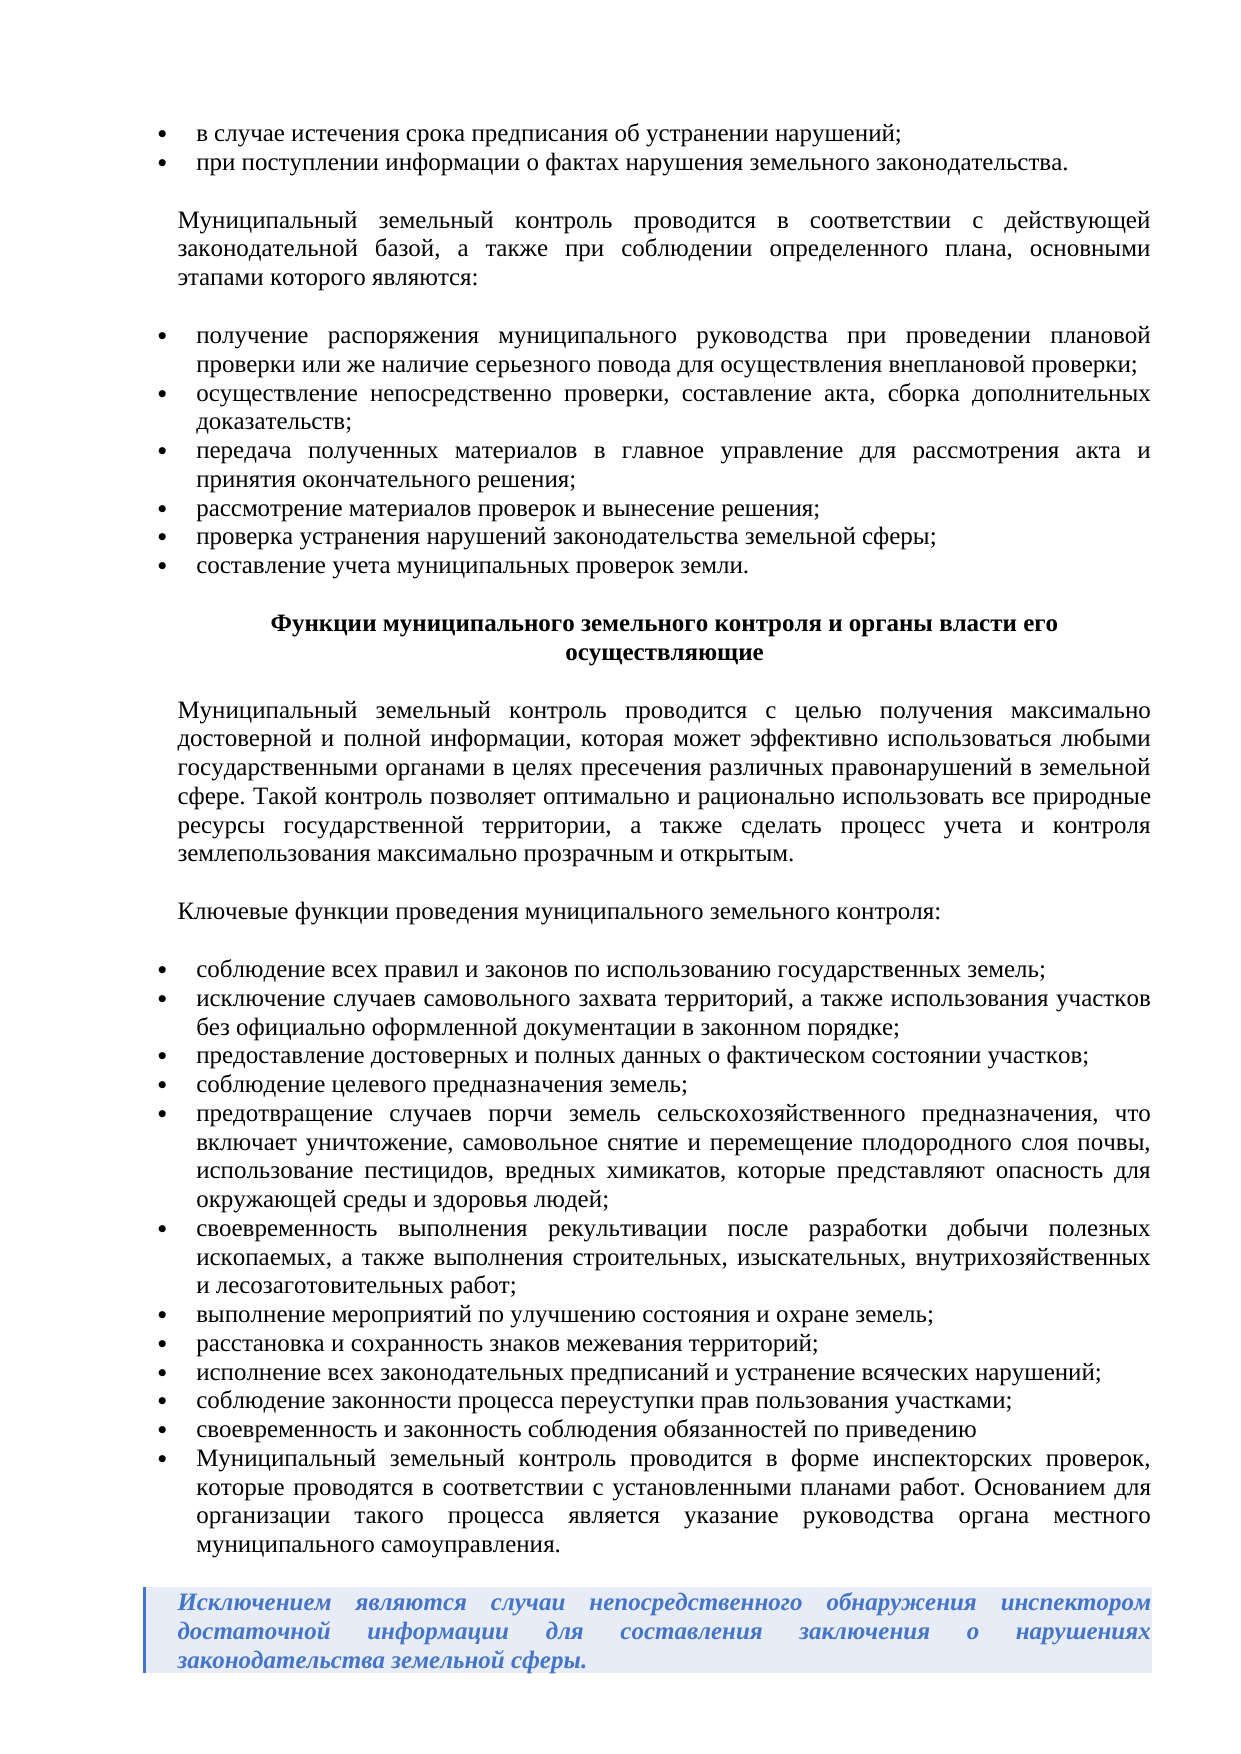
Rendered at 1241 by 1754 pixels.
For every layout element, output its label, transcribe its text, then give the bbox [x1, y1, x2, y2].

list проверка устранения нарушений законодательства земельной сферы; [158, 521, 1152, 550]
list соблюдение всех правил и законов по использованию государственных земель; [158, 954, 1152, 983]
list в случае истечения срока предписания об устранении нарушений; [158, 118, 1152, 147]
list своевременность и законность соблюдения обязанностей по приведению [158, 1414, 1152, 1443]
text Исключением являются случаи непосредственного обнаружения инспектором достаточной информации для составления заключения о нарушениях законодательства земельной сферы. [146, 1587, 1152, 1673]
list передача полученных материалов в главное управление для рассмотрения акта и принятия окончательного решения; [158, 435, 1152, 493]
list своевременность выполнения рекультивации после разработки добычи полезных ископаемых, а также выполнения строительных, изыскательных, внутрихозяйственных и лесозаготовительных работ; [158, 1213, 1152, 1299]
list составление учета муниципальных проверок земли. [158, 550, 1152, 579]
list соблюдение целевого предназначения земель; [158, 1069, 1152, 1098]
text Функции муниципального земельного контроля и органы власти его осуществляющие [177, 608, 1152, 666]
list рассмотрение материалов проверок и вынесение решения; [158, 493, 1152, 521]
list осуществление непосредственно проверки, составление акта, сборка дополнительных доказательств; [158, 378, 1152, 435]
list предотвращение случаев порчи земель сельскохозяйственного предназначения, что включает уничтожение, самовольное снятие и перемещение плодородного слоя почвы, использование пестицидов, вредных химикатов, которые представляют опасность для окружающей среды и здоровья людей; [158, 1098, 1152, 1213]
text Ключевые функции проведения муниципального земельного контроля: [177, 896, 1152, 925]
list предоставление достоверных и полных данных о фактическом состоянии участков; [158, 1041, 1152, 1069]
list получение распоряжения муниципального руководства при проведении плановой проверки или же наличие серьезного повода для осуществления внеплановой проверки; [158, 320, 1152, 378]
list выполнение мероприятий по улучшению состояния и охране земель; [158, 1299, 1152, 1328]
list расстановка и сохранность знаков межевания территорий; [158, 1328, 1152, 1357]
text Муниципальный земельный контроль проводится с целью получения максимально достоверной и полной информации, которая может эффективно использоваться любыми государственными органами в целях пресечения различных правонарушений в земельной сфере. Такой контроль позволяет оптимально и рационально использовать все природные ресурсы государственной территории, а также сделать процесс учета и контроля землепользования максимально прозрачным и открытым. [177, 695, 1152, 867]
list исполнение всех законодательных предписаний и устранение всяческих нарушений; [158, 1357, 1152, 1386]
text Муниципальный земельный контроль проводится в соответствии с действующей законодательной базой, а также при соблюдении определенного плана, основными этапами которого являются: [177, 205, 1152, 291]
list исключение случаев самовольного захвата территорий, а также использования участков без официально оформленной документации в законном порядке; [158, 983, 1152, 1041]
list при поступлении информации о фактах нарушения земельного законодательства. [158, 147, 1152, 176]
list соблюдение законности процесса переуступки прав пользования участками; [158, 1386, 1152, 1414]
list Муниципальный земельный контроль проводится в форме инспекторских проверок, которые проводятся в соответствии с установленными планами работ. Основанием для организации такого процесса является указание руководства органа местного муниципального самоуправления. [158, 1443, 1152, 1558]
